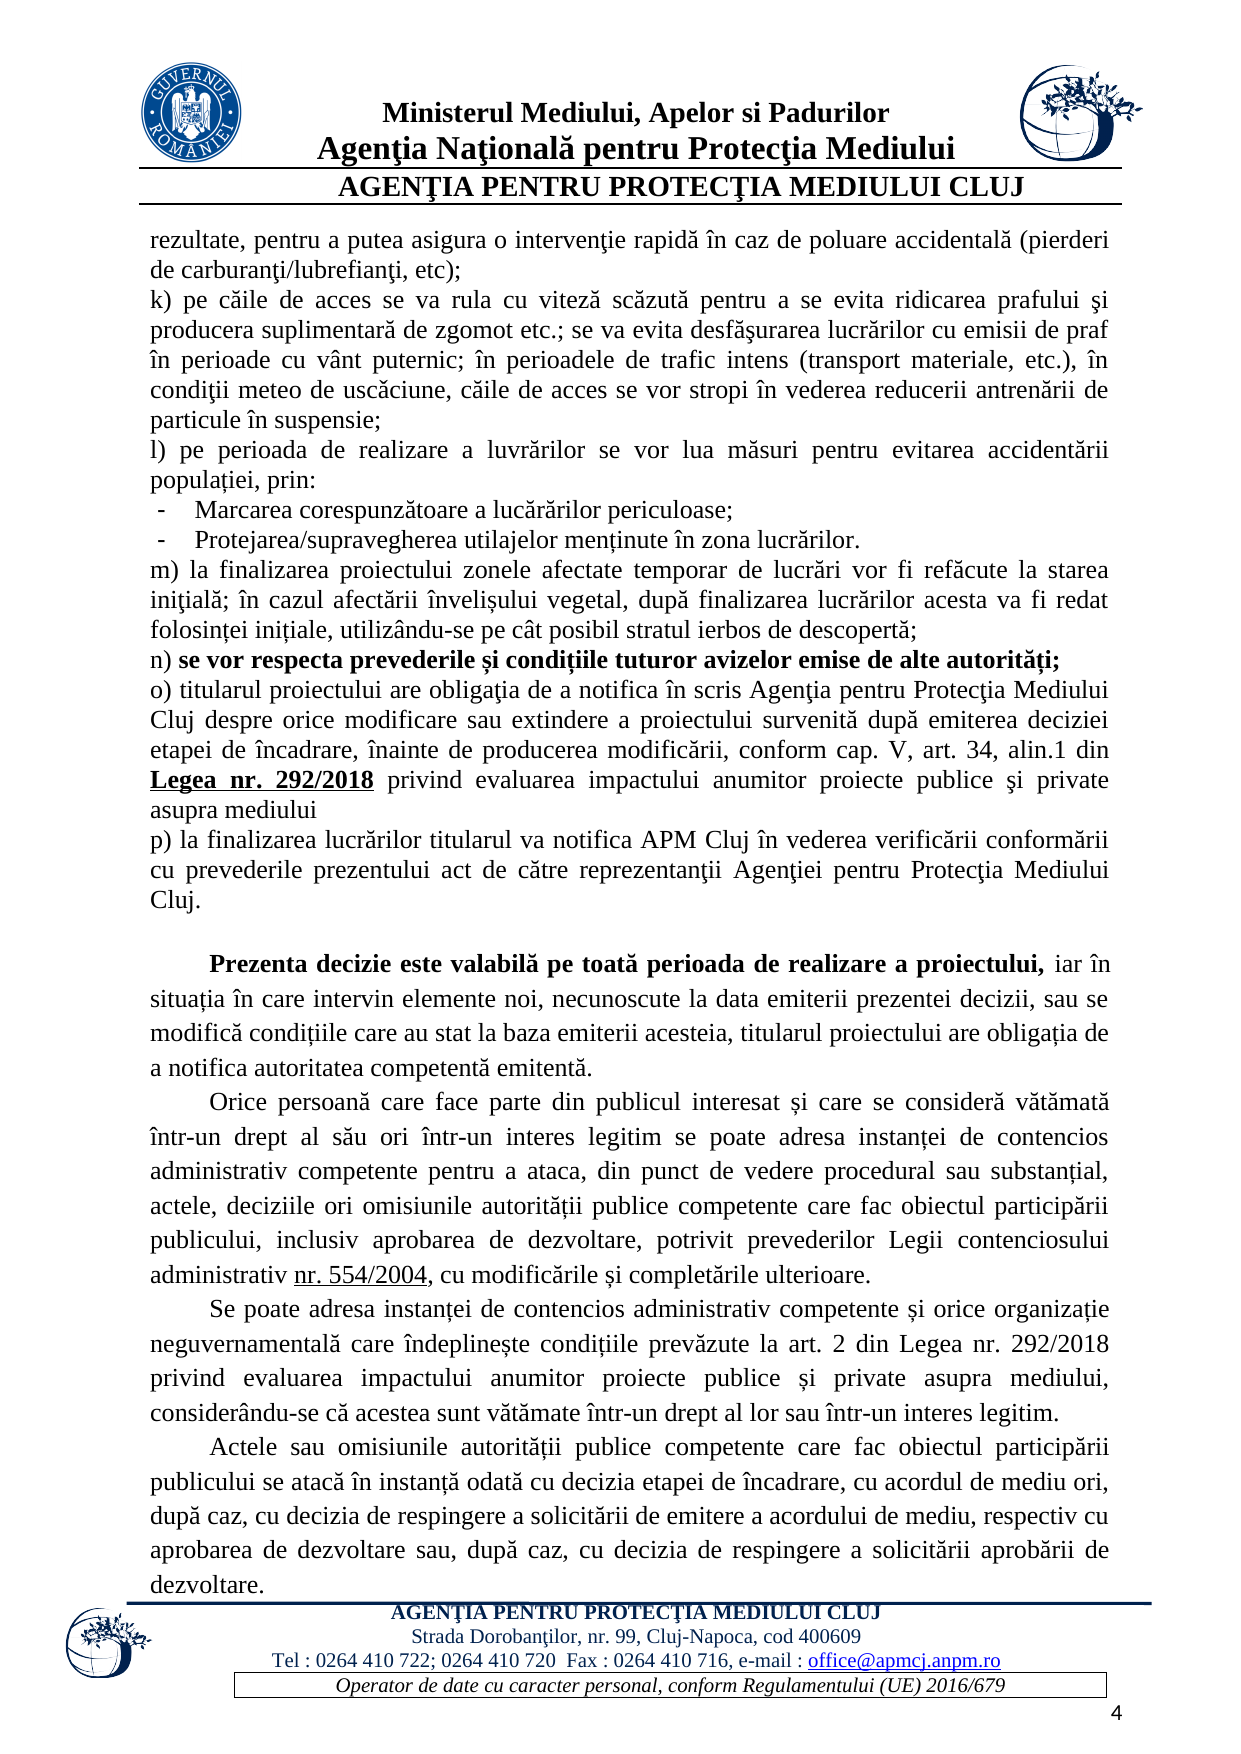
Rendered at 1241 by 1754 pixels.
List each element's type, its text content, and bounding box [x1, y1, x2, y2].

text Orice persoană care face parte din publicul interesat și care se consideră vătămată într-un drept al său ori într-un interes legitim se poate adresa instanței de contencios administrativ competente pentru a ataca, din punct de vedere procedural sau substanțial, actele, deciziile ori omisiunile autorității publice competente care fac obiectul participării publicului, inclusiv aprobarea de dezvoltare, potrivit prevederilor Legii contenciosului administrativ nr. 554/2004, cu modificările și completările ulterioare. [150, 1086, 1111, 1289]
text k) pe căile de acces se va rula cu viteză scăzută pentru a se evita ridicarea prafului şi producera suplimentară de zgomot etc.; se va evita desfăşurarea lucrărilor cu emisii de praf în perioade cu vânt puternic; în perioadele de trafic intens (transport materiale, etc.), în condiţii meteo de uscǎciune, căile de acces se vor stropi în vederea reducerii antrenării de particule în suspensie; [150, 284, 1111, 434]
text Actele sau omisiunile autorității publice competente care fac obiectul participării publicului se atacă în instanță odată cu decizia etapei de încadrare, cu acordul de mediu ori, după caz, cu decizia de respingere a solicitării de emitere a acordului de mediu, respectiv cu aprobarea de dezvoltare sau, după caz, cu decizia de respingere a solicitării aprobării de dezvoltare. [150, 1431, 1111, 1599]
text l) pe perioada de realizare a luvrărilor se vor lua măsuri pentru evitarea accidentării populației, prin: [150, 434, 1111, 494]
picture [140, 61, 242, 163]
text p) la finalizarea lucrărilor titularul va notifica APM Cluj în vederea verificării conformării cu prevederile prezentului act de către reprezentanţii Agenţiei pentru Protecţia Mediului Cluj. [150, 824, 1111, 914]
text o) titularul proiectului are obligaţia de a notifica în scris Agenţia pentru Protecţia Mediului Cluj despre orice modificare sau extindere a proiectului survenită după emiterea deciziei etapei de încadrare, înainte de producerea modificării, conform cap. V, art. 34, alin.1 din Legea nr. 292/2018 privind evaluarea impactului anumitor proiecte publice şi private asupra mediului [150, 674, 1111, 824]
list Marcarea corespunzătoare a lucărărilor periculoase; [157, 494, 1111, 524]
text m) la finalizarea proiectului zonele afectate temporar de lucrări vor fi refăcute la starea iniţială; în cazul afectării învelișului vegetal, după finalizarea lucrărilor acesta va fi redat folosinței inițiale, utilizându-se pe cât posibil stratul ierbos de descopertă; [150, 554, 1111, 644]
list Protejarea/supravegherea utilajelor menținute în zona lucrărilor. [157, 524, 1111, 554]
text n) se vor respecta prevederile și condițiile tuturor avizelor emise de alte autorități; [150, 644, 1111, 674]
text Prezenta decizie este valabilă pe toată perioada de realizare a proiectului, iar în situația în care intervin elemente noi, necunoscute la data emiterii prezentei decizii, sau se modifică condițiile care au stat la baza emiterii acesteia, titularul proiectului are obligația de a notifica autoritatea competentă emitentă. [150, 948, 1111, 1082]
text Se poate adresa instanței de contencios administrativ competente și orice organizație neguvernamentală care îndeplinește condițiile prevăzute la art. 2 din Legea nr. 292/2018 privind evaluarea impactului anumitor proiecte publice și private asupra mediului, considerându-se că acestea sunt vătămate într-un drept al lor sau într-un interes legitim. [150, 1293, 1111, 1427]
